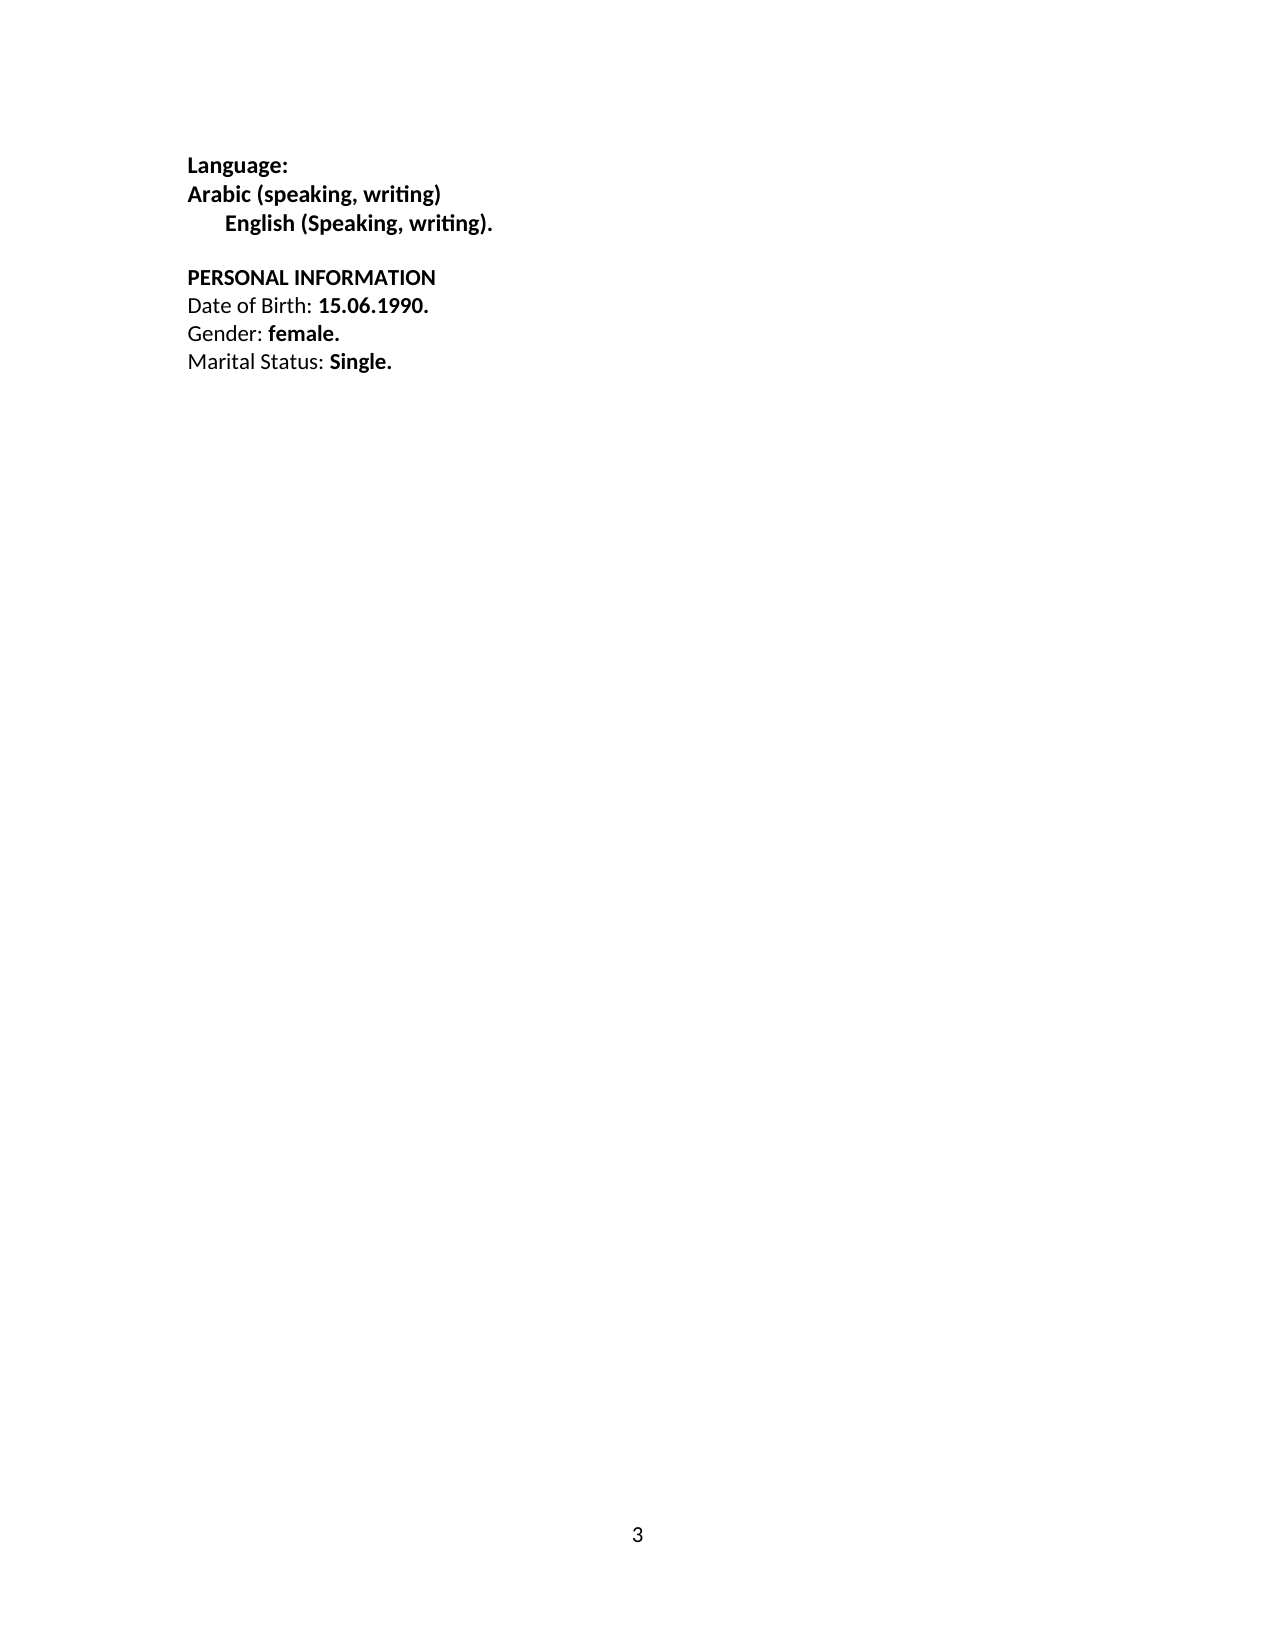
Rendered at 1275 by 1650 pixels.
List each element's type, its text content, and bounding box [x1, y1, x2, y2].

text Language: [187, 150, 1087, 179]
text Date of Birth: 15.06.1990. [187, 291, 1087, 319]
text Arabic (speaking, writing) [187, 179, 1087, 208]
text English (Speaking, writing). [225, 208, 1087, 238]
text PERSONAL INFORMATION [187, 263, 1087, 291]
text Gender: female. [187, 319, 1087, 347]
text Marital Status: Single. [187, 347, 1087, 375]
